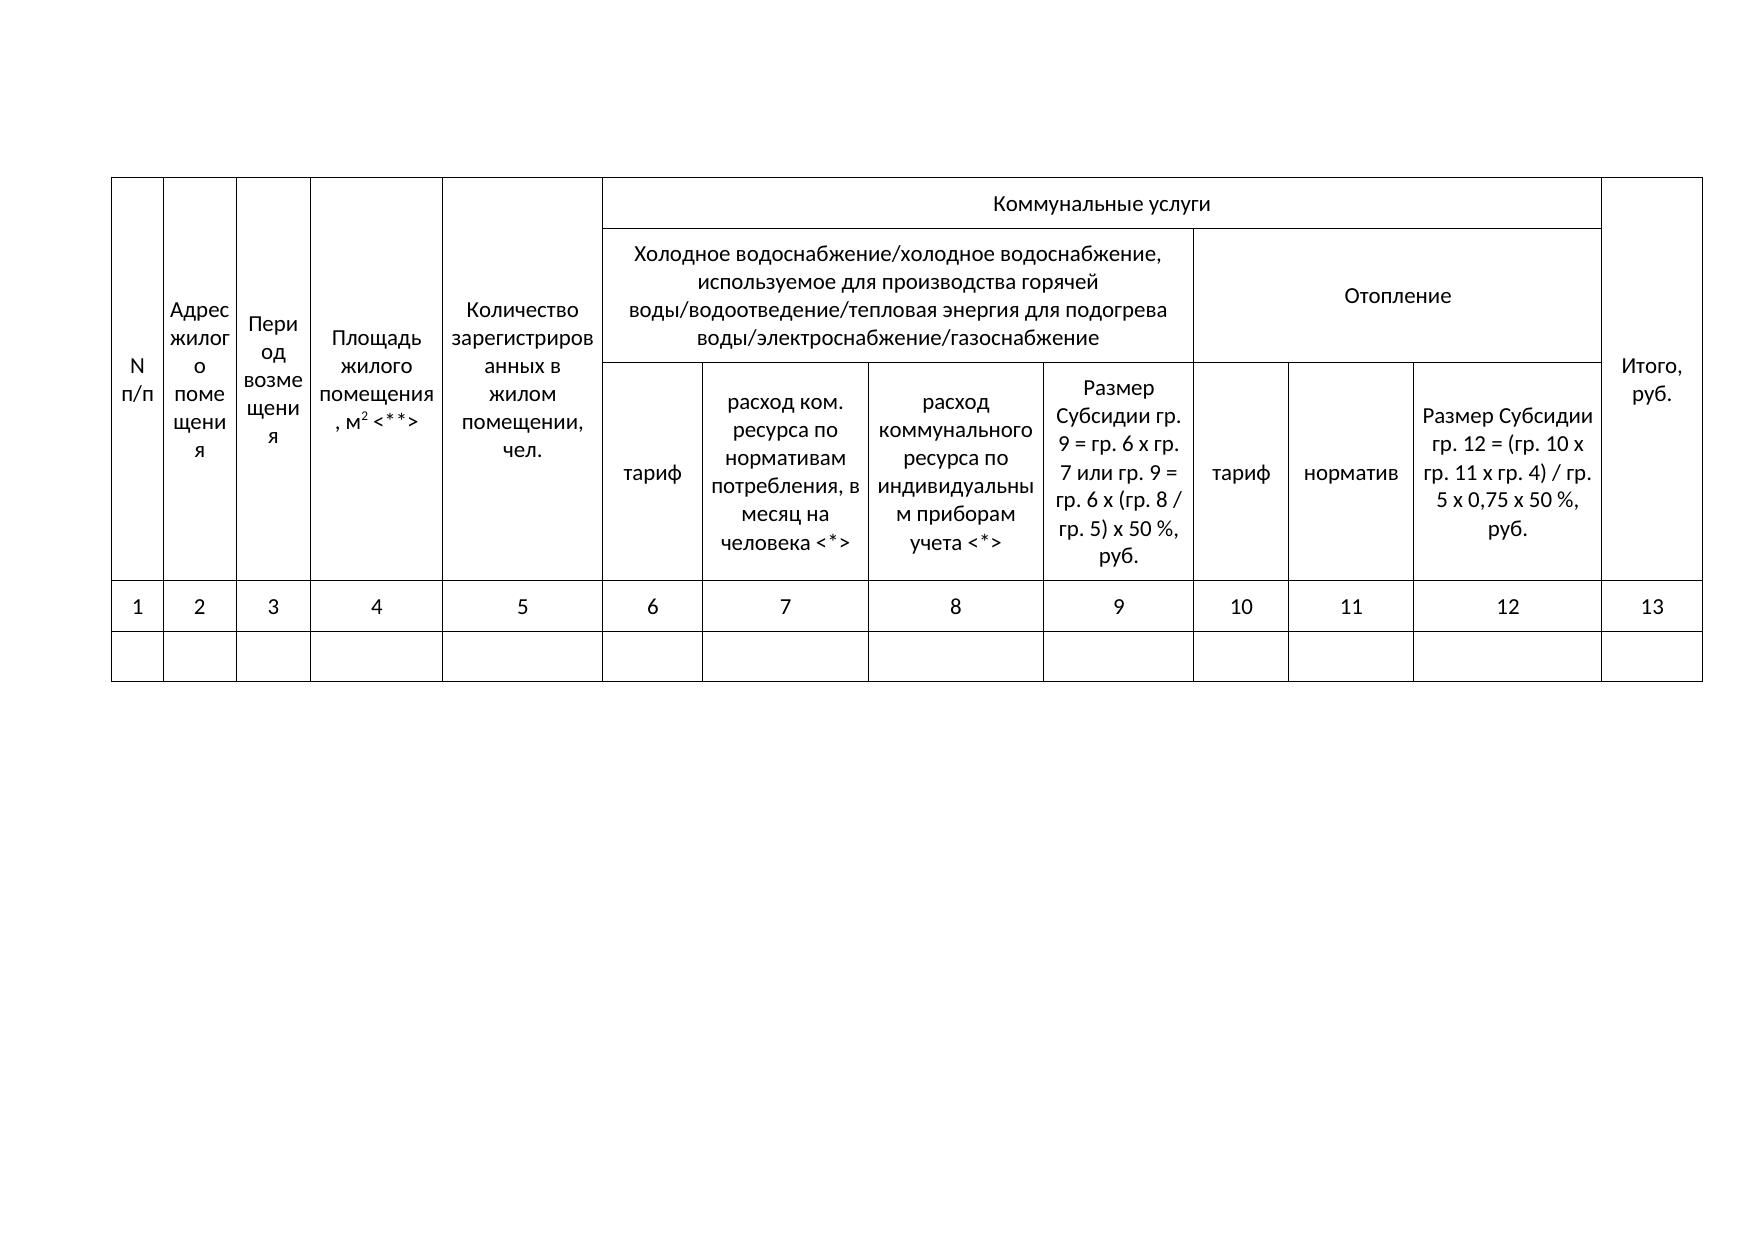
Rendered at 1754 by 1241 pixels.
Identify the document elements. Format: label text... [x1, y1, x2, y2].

table_cell 1 [112, 581, 163, 631]
table_header Адрес жилого помещения [164, 178, 236, 580]
table_cell [1602, 632, 1702, 681]
table_cell [112, 632, 163, 681]
table_cell 5 [443, 581, 602, 631]
table_cell Холодное водоснабжение/холодное водоснабжение, используемое для производства горячей воды/водоотведение/тепловая энергия для подогрева воды/электроснабжение/газоснабжение [603, 229, 1193, 362]
table_cell [869, 632, 1043, 681]
table_cell [1414, 632, 1601, 681]
table_cell норматив [1289, 363, 1413, 580]
table_cell [703, 632, 868, 681]
table_header Количество зарегистрированных в жилом помещении, чел. [443, 178, 602, 580]
table_cell 2 [164, 581, 236, 631]
table_cell [1194, 632, 1288, 681]
table_cell [311, 632, 442, 681]
table_cell 8 [869, 581, 1043, 631]
table_header Период возмещения [237, 178, 310, 580]
table_cell [164, 632, 236, 681]
table_cell 10 [1194, 581, 1288, 631]
table_cell [603, 632, 702, 681]
table_cell 3 [237, 581, 310, 631]
table_cell Отопление [1194, 229, 1601, 362]
table_cell 12 [1414, 581, 1601, 631]
table_cell Размер Субсидии гр. 12 = (гр. 10 x гр. 11 x гр. 4) / гр. 5 x 0,75 x 50 %, руб. [1414, 363, 1601, 580]
table_cell 7 [703, 581, 868, 631]
table_cell [237, 632, 310, 681]
table_cell 11 [1289, 581, 1413, 631]
table_cell Размер Субсидии гр. 9 = гр. 6 x гр. 7 или гр. 9 = гр. 6 x (гр. 8 / гр. 5) x 50 %, руб. [1044, 363, 1193, 580]
table_cell 9 [1044, 581, 1193, 631]
table_cell тариф [603, 363, 702, 580]
table_header Площадь жилого помещения, м2 <**> [311, 178, 442, 580]
table_cell тариф [1194, 363, 1288, 580]
table_cell 6 [603, 581, 702, 631]
table_cell расход ком. ресурса по нормативам потребления, в месяц на человека <*> [703, 363, 868, 580]
table_cell 13 [1602, 581, 1702, 631]
table_header N п/п [112, 178, 163, 580]
table_cell 4 [311, 581, 442, 631]
table_cell [443, 632, 602, 681]
table_cell расход коммунального ресурса по индивидуальным приборам учета <*> [869, 363, 1043, 580]
table_cell [1289, 632, 1413, 681]
table_header Коммунальные услуги [603, 178, 1601, 227]
table_header Итого, руб. [1602, 178, 1702, 580]
table_cell [1044, 632, 1193, 681]
